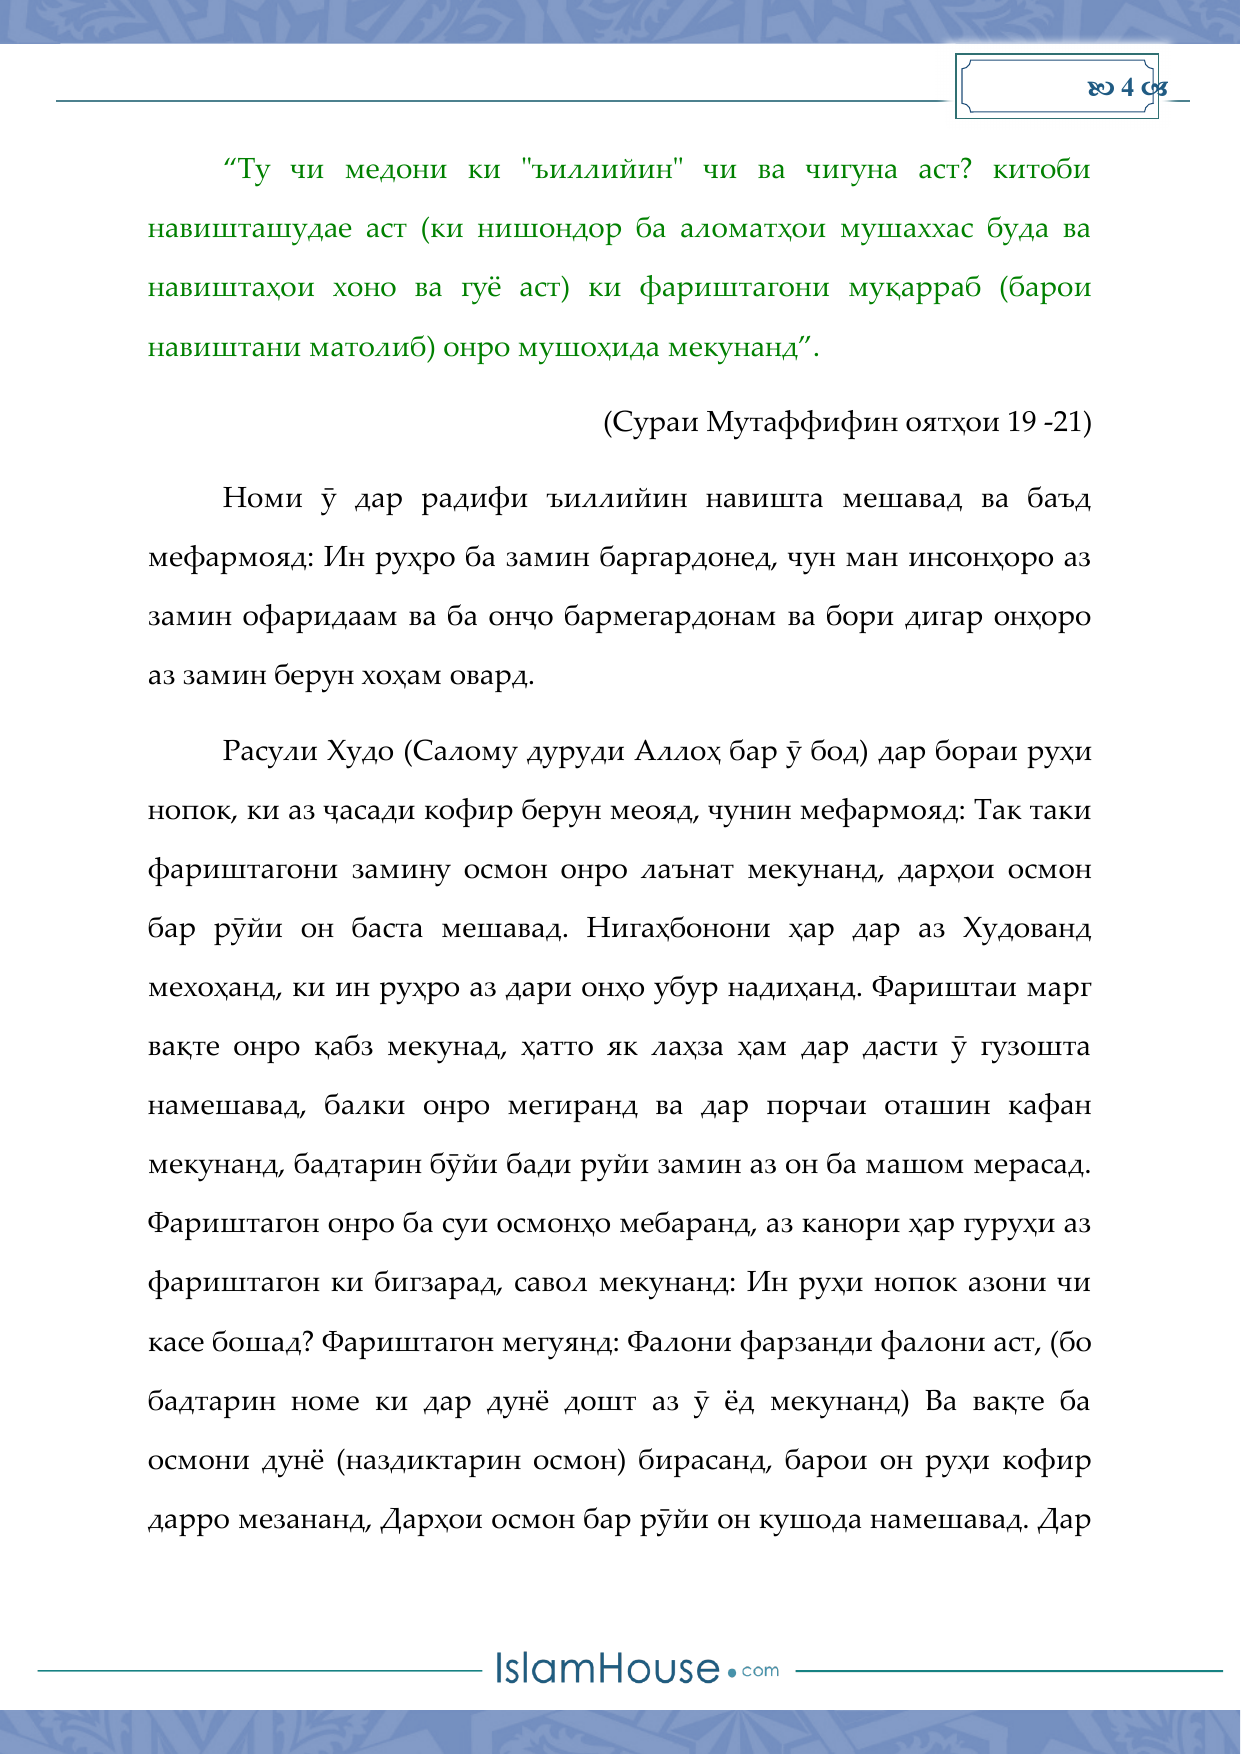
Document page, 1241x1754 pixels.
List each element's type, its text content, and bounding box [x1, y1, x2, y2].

picture [28, 1645, 483, 1691]
text Номи ӯ дар радифи ъиллийин навишта мешавад ва баъд мефармояд: Ин руҳро ба замин баргардонед, чун ман инсонҳоро аз замин офаридаам ва ба онҷо бармегардонам ва бори дигар онҳоро аз замин берун хоҳам овард. [148, 476, 1092, 693]
text “Ту чи медони ки "ъиллийин" чи ва чигуна аст? китоби навишташудае аст (ки нишондор ба аломатҳои мушаххас буда ва навиштаҳои хоно ва гуё аст) ки фариштагони муқарраб (барои навиштани матолиб) онро мушоҳида мекунанд”. [148, 148, 1092, 364]
picture [487, 1646, 1224, 1691]
text (Сураи Мутаффифин оятҳои 19 -21) [148, 401, 1092, 440]
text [148, 729, 1092, 1536]
